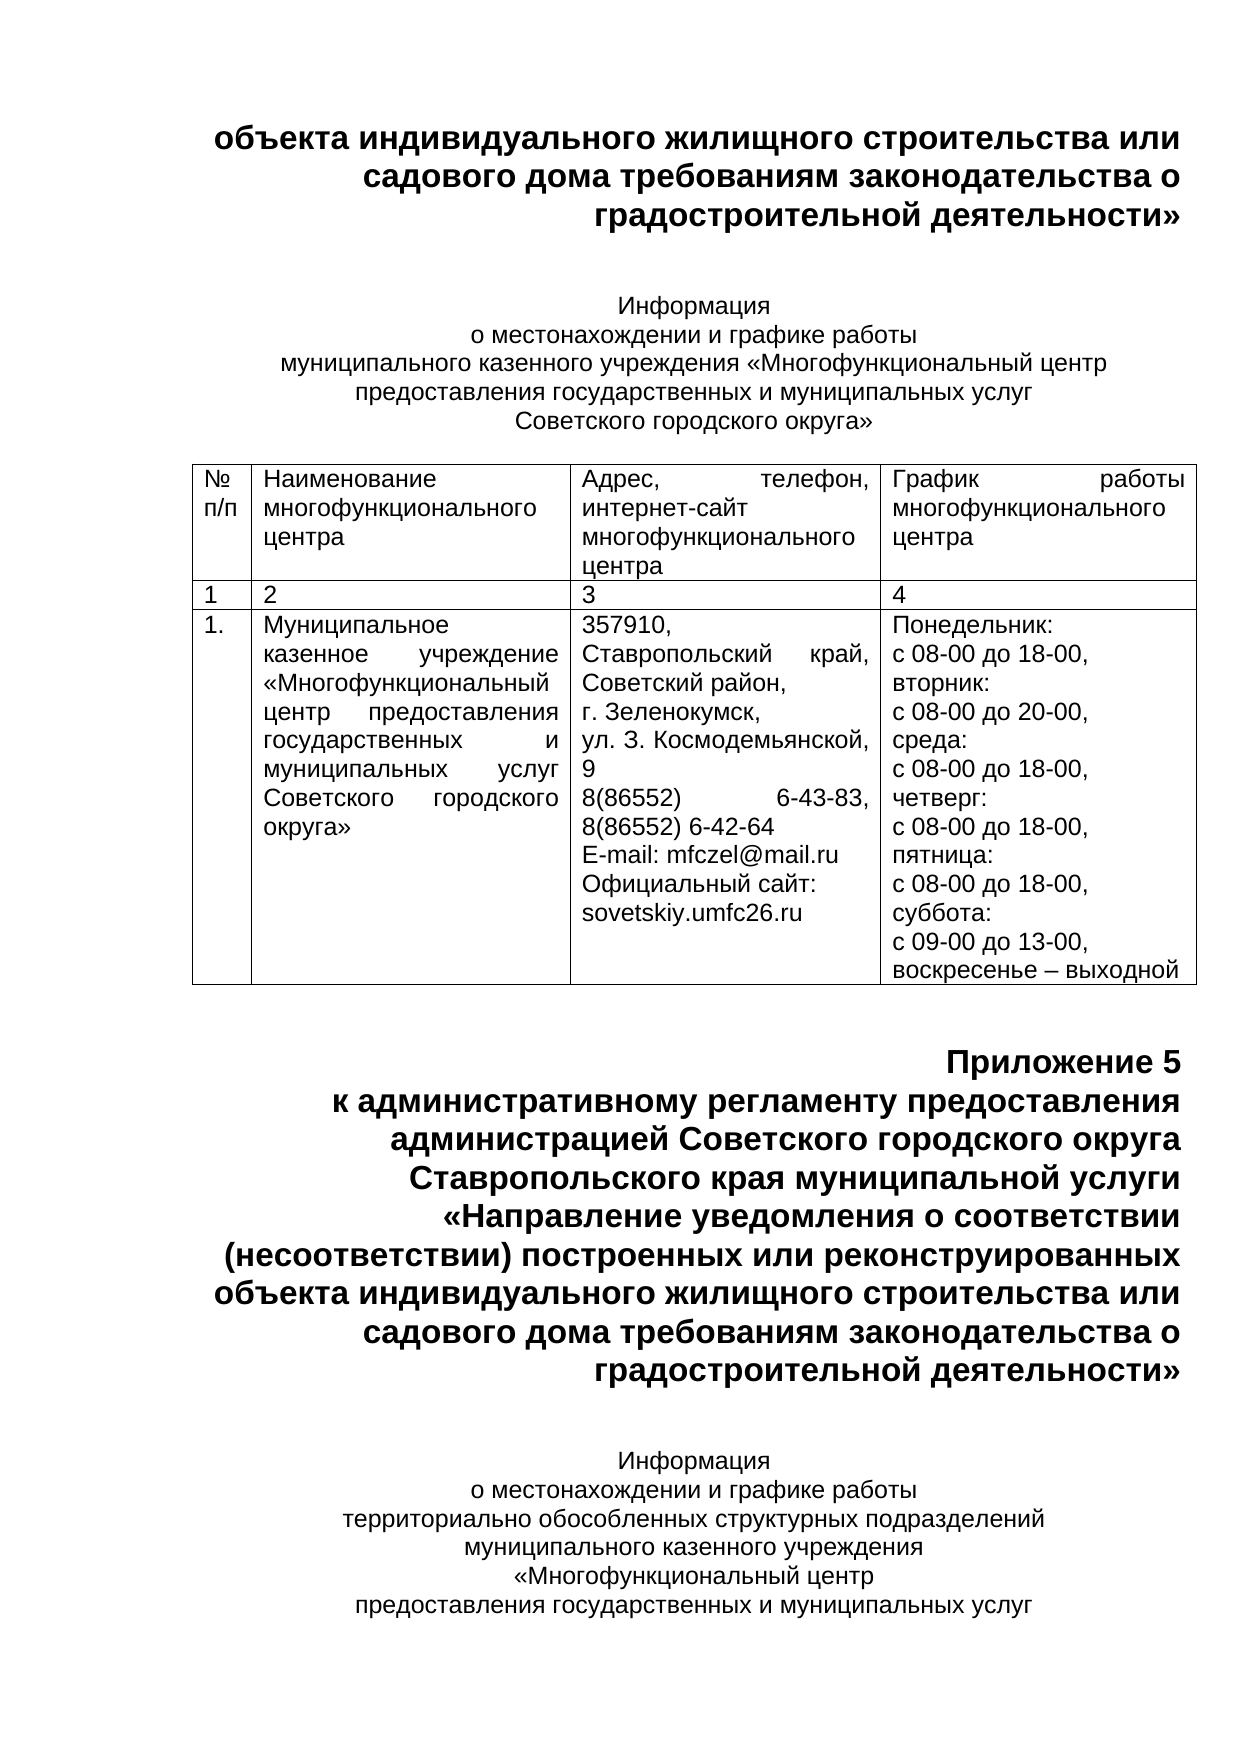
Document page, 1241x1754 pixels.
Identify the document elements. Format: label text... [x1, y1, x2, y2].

table_header График работы многофункционального центра [881, 465, 1196, 579]
table_cell Понедельник: с 08-00 до 18-00, вторник: с 08-00 до 20-00, среда: с 08-00 до 18-00, четверг: с 08-00 до 18-00, пятница: с 08-00 до 18-00, суббота: с 09-00 до 13-00, воскресенье – выходной [881, 610, 1196, 984]
table_cell 2 [252, 581, 570, 609]
text муниципального казенного учреждения «Многофункциональный центр [207, 348, 1181, 377]
text о местонахождении и графике работы [207, 1475, 1181, 1503]
table_header № п/п [193, 465, 251, 579]
text муниципального казенного учреждения [207, 1532, 1181, 1561]
text о местонахождении и графике работы [207, 320, 1181, 348]
text «Многофункциональный центр [207, 1561, 1181, 1590]
text предоставления государственных и муниципальных услуг [207, 377, 1181, 406]
table_cell 1. [193, 610, 251, 984]
table_cell 357910, Ставропольский край, Советский район, г. Зеленокумск, ул. З. Космодемьянской, 9 8(86552) 6-43-83, 8(86552) 6-42-64 E-mail: mfczel@mail.ru Официальный сайт: sovetskiy.umfc26.ru [571, 610, 880, 984]
text Информация [207, 1446, 1181, 1475]
table_cell 3 [571, 581, 880, 609]
table_header Наименование многофункционального центра [252, 465, 570, 579]
text Приложение 5 [207, 1043, 1181, 1081]
text территориально обособленных структурных подразделений [207, 1503, 1181, 1532]
text предоставления государственных и муниципальных услуг [207, 1590, 1181, 1618]
table_cell 1 [193, 581, 251, 609]
text Информация [207, 291, 1181, 320]
table_cell 4 [881, 581, 1196, 609]
table_header Адрес, телефон, интернет-сайт многофункционального центра [571, 465, 880, 579]
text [207, 118, 1181, 233]
text Советского городского округа» [207, 406, 1181, 435]
table_cell Муниципальное казенное учреждение «Многофункциональный центр предоставления государственных и муниципальных услуг Советского городского округа» [252, 610, 570, 984]
